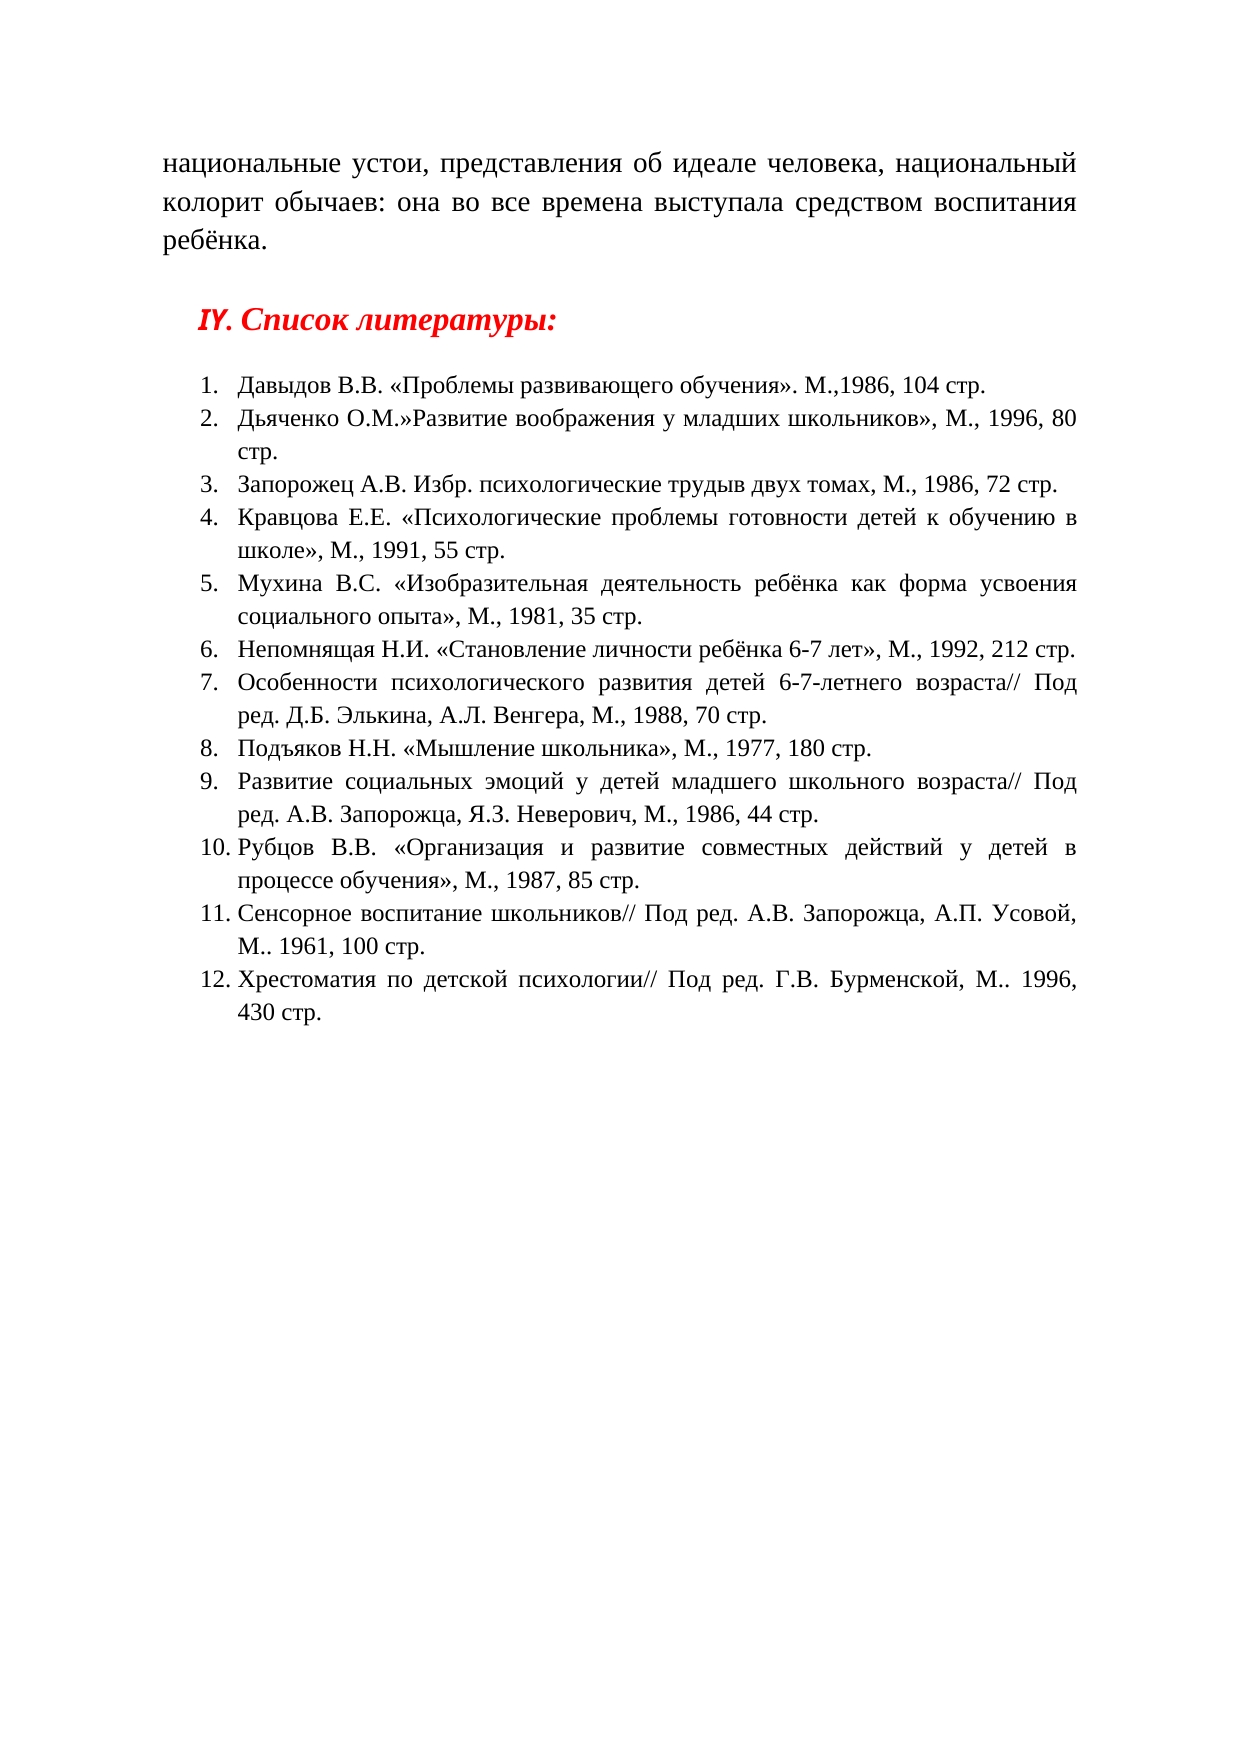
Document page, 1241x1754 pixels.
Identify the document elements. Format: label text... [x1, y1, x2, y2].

list Мухина В.С. «Изобразительная деятельность ребёнка как форма усвоения социального опыта», М., 1981, 35 стр. [200, 568, 1078, 630]
list Рубцов В.В. «Организация и развитие совместных действий у детей в процессе обучения», М., 1987, 85 стр. [200, 832, 1078, 894]
text ΙY. Список литературы: [118, 299, 1078, 339]
list Хрестоматия по детской психологии// Под ред. Г.В. Бурменской, М.. 1996, 430 стр. [200, 964, 1078, 1026]
list Особенности психологического развития детей 6-7-летнего возраста// Под ред. Д.Б. Элькина, А.Л. Венгера, М., 1988, 70 стр. [200, 667, 1078, 729]
list Сенсорное воспитание школьников// Под ред. А.В. Запорожца, А.П. Усовой, М.. 1961, 100 стр. [200, 898, 1078, 960]
text национальные устои, представления об идеале человека, национальный колорит обычаев: она во все времена выступала средством воспитания ребёнка. [162, 145, 1078, 256]
list Дьяченко О.М.»Развитие воображения у младших школьников», М., 1996, 80 стр. [200, 403, 1078, 464]
list Кравцова Е.Е. «Психологические проблемы готовности детей к обучению в школе», М., 1991, 55 стр. [200, 502, 1078, 564]
list Запорожец А.В. Избр. психологические трудыв двух томах, М., 1986, 72 стр. [200, 469, 1078, 498]
list Подъяков Н.Н. «Мышление школьника», М., 1977, 180 стр. [200, 733, 1078, 762]
list Непомнящая Н.И. «Становление личности ребёнка 6-7 лет», М., 1992, 212 стр. [200, 634, 1078, 663]
list Развитие социальных эмоций у детей младшего школьного возраста// Под ред. А.В. Запорожца, Я.З. Неверович, М., 1986, 44 стр. [200, 766, 1078, 828]
list Давыдов В.В. «Проблемы развивающего обучения». М.,1986, 104 стр. [200, 370, 1078, 398]
